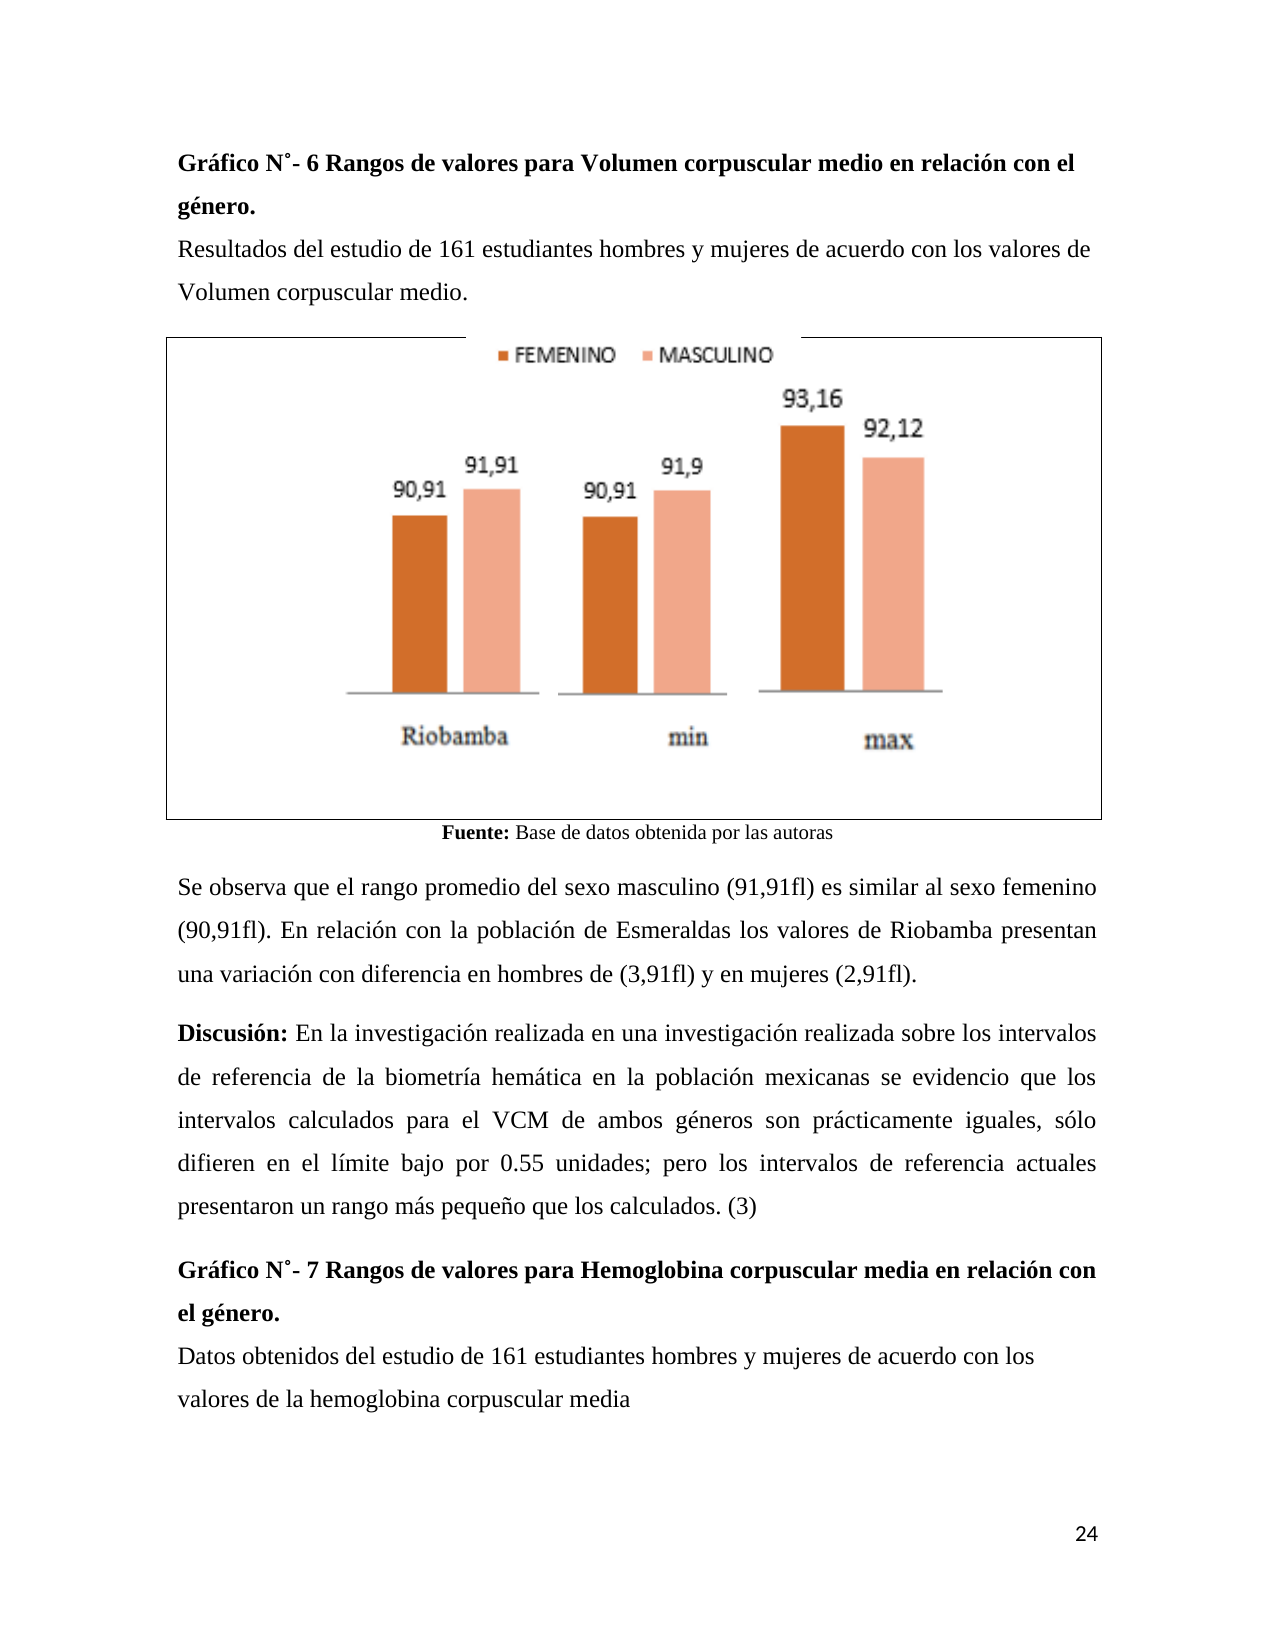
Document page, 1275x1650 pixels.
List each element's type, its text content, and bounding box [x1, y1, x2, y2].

text Resultados del estudio de 161 estudiantes hombres y mujeres de acuerdo con los valores de Volumen corpuscular medio. [177, 234, 1098, 306]
table_header [167, 338, 1101, 819]
text Se observa que el rango promedio del sexo masculino (91,91fl) es similar al sexo femenino (90,91fl). En relación con la población de Esmeraldas los valores de Riobamba presentan una variación con diferencia en hombres de (3,91fl) y en mujeres (2,91fl). [177, 872, 1098, 987]
text Fuente: Base de datos obtenida por las autoras [177, 820, 1098, 844]
text Datos obtenidos del estudio de 161 estudiantes hombres y mujeres de acuerdo con los valores de la hemoglobina corpuscular media [177, 1341, 1098, 1413]
subtitle Gráfico N˚- 7 Rangos de valores para Hemoglobina corpuscular media en relación con el género. [177, 1255, 1098, 1327]
picture [324, 444, 540, 762]
picture [758, 380, 943, 762]
text Discusión: En la investigación realizada en una investigación realizada sobre los intervalos de referencia de la biometría hemática en la población mexicanas se evidencio que los intervalos calculados para el VCM de ambos géneros son prácticamente iguales, sólo difieren en el límite bajo por 0.55 unidades; pero los intervalos de referencia actuales presentaron un rango más pequeño que los calculados. [177, 1018, 1098, 1220]
picture [558, 456, 728, 762]
picture [466, 337, 802, 364]
subtitle Gráfico N˚- 6 Rangos de valores para Volumen corpuscular medio en relación con el género. [177, 148, 1098, 219]
